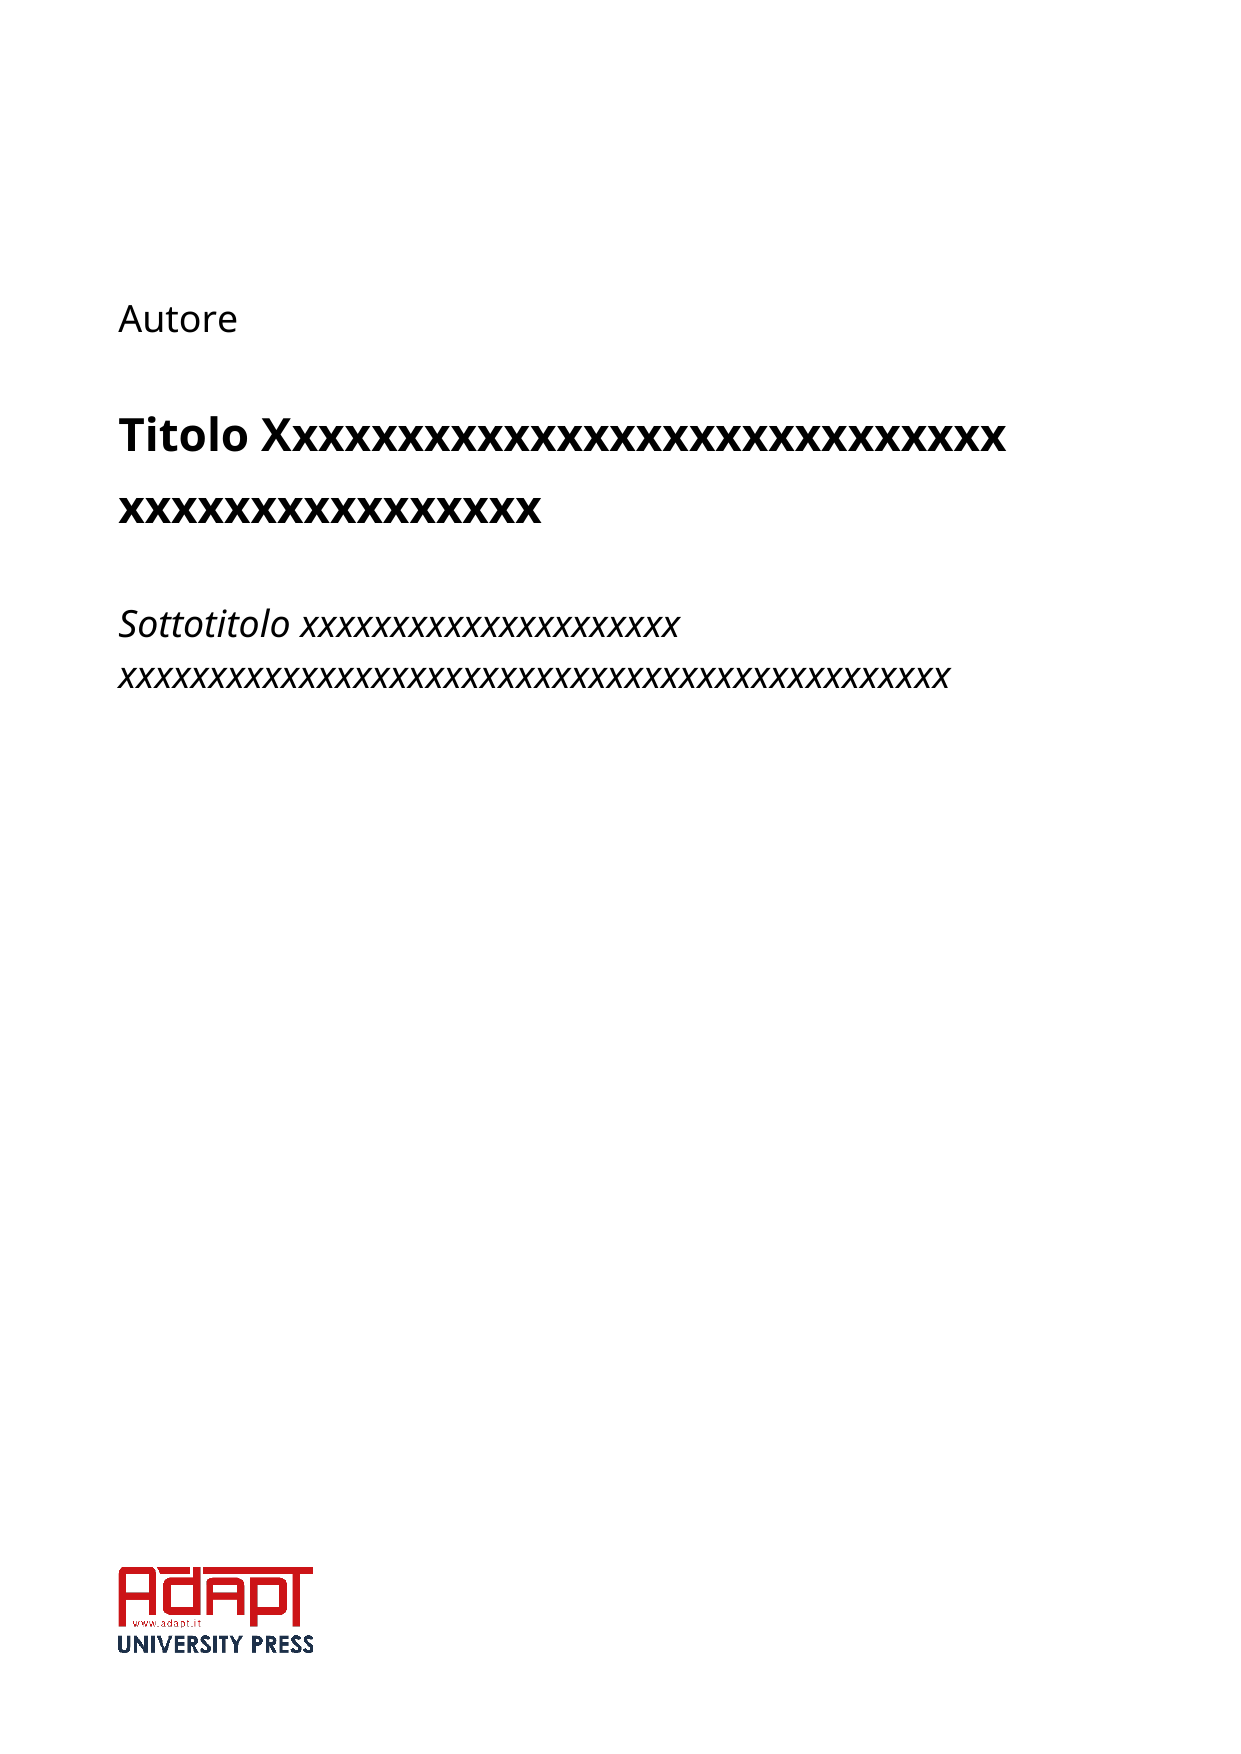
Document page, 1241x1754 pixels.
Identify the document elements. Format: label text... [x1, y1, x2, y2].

text Sottotitolo xxxxxxxxxxxxxxxxxxxxx xxxxxxxxxxxxxxxxxxxxxxxxxxxxxxxxxxxxxxxxxxxxxx [118, 597, 1122, 699]
text xxxxxxxxxxxxxxxx [118, 474, 1122, 537]
picture [118, 1567, 313, 1653]
text Titolo Xxxxxxxxxxxxxxxxxxxxxxxxxxxx [118, 402, 1122, 465]
text Autore [118, 293, 1122, 344]
